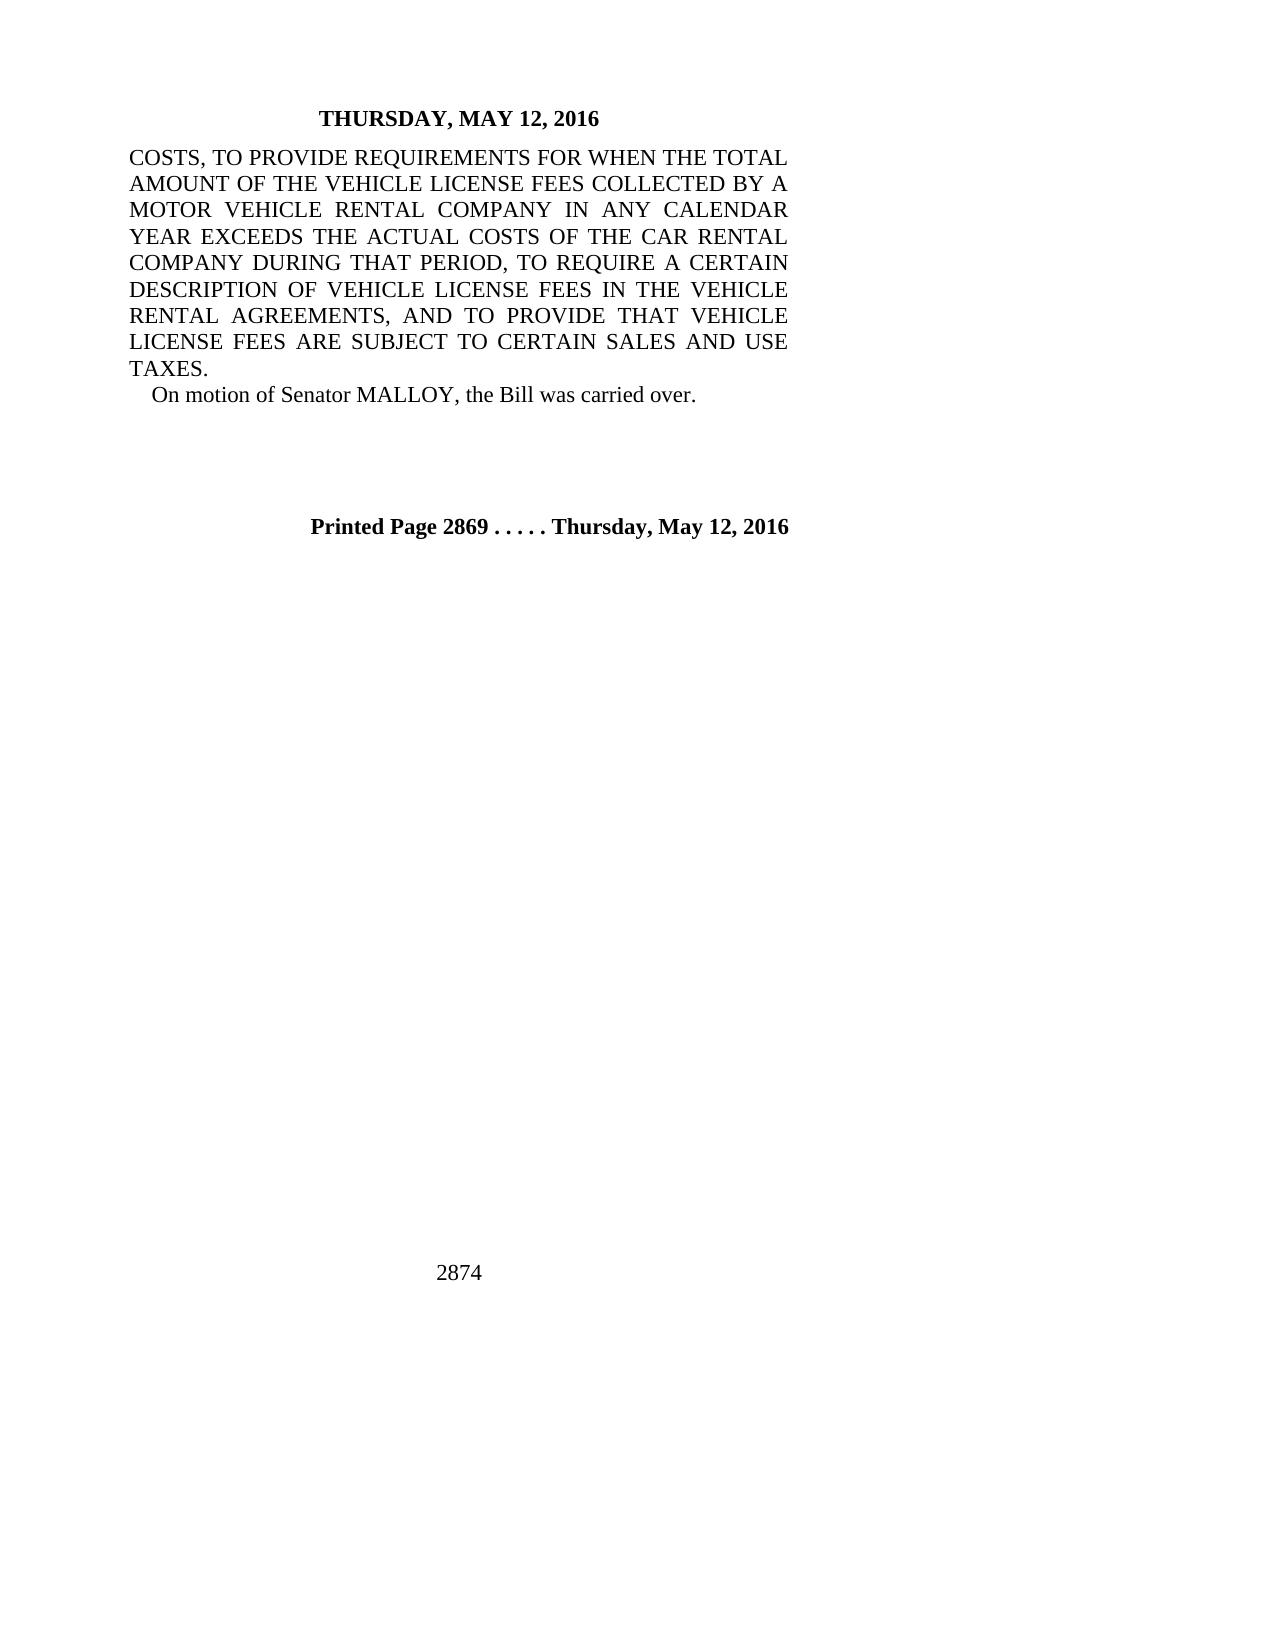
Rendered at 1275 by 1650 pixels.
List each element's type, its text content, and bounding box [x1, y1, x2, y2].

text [129, 144, 789, 381]
text Printed Page 2869 . . . . . Thursday, May 12, 2016 [129, 513, 789, 539]
text On motion of Senator MALLOY, the Bill was carried over. [129, 381, 789, 407]
